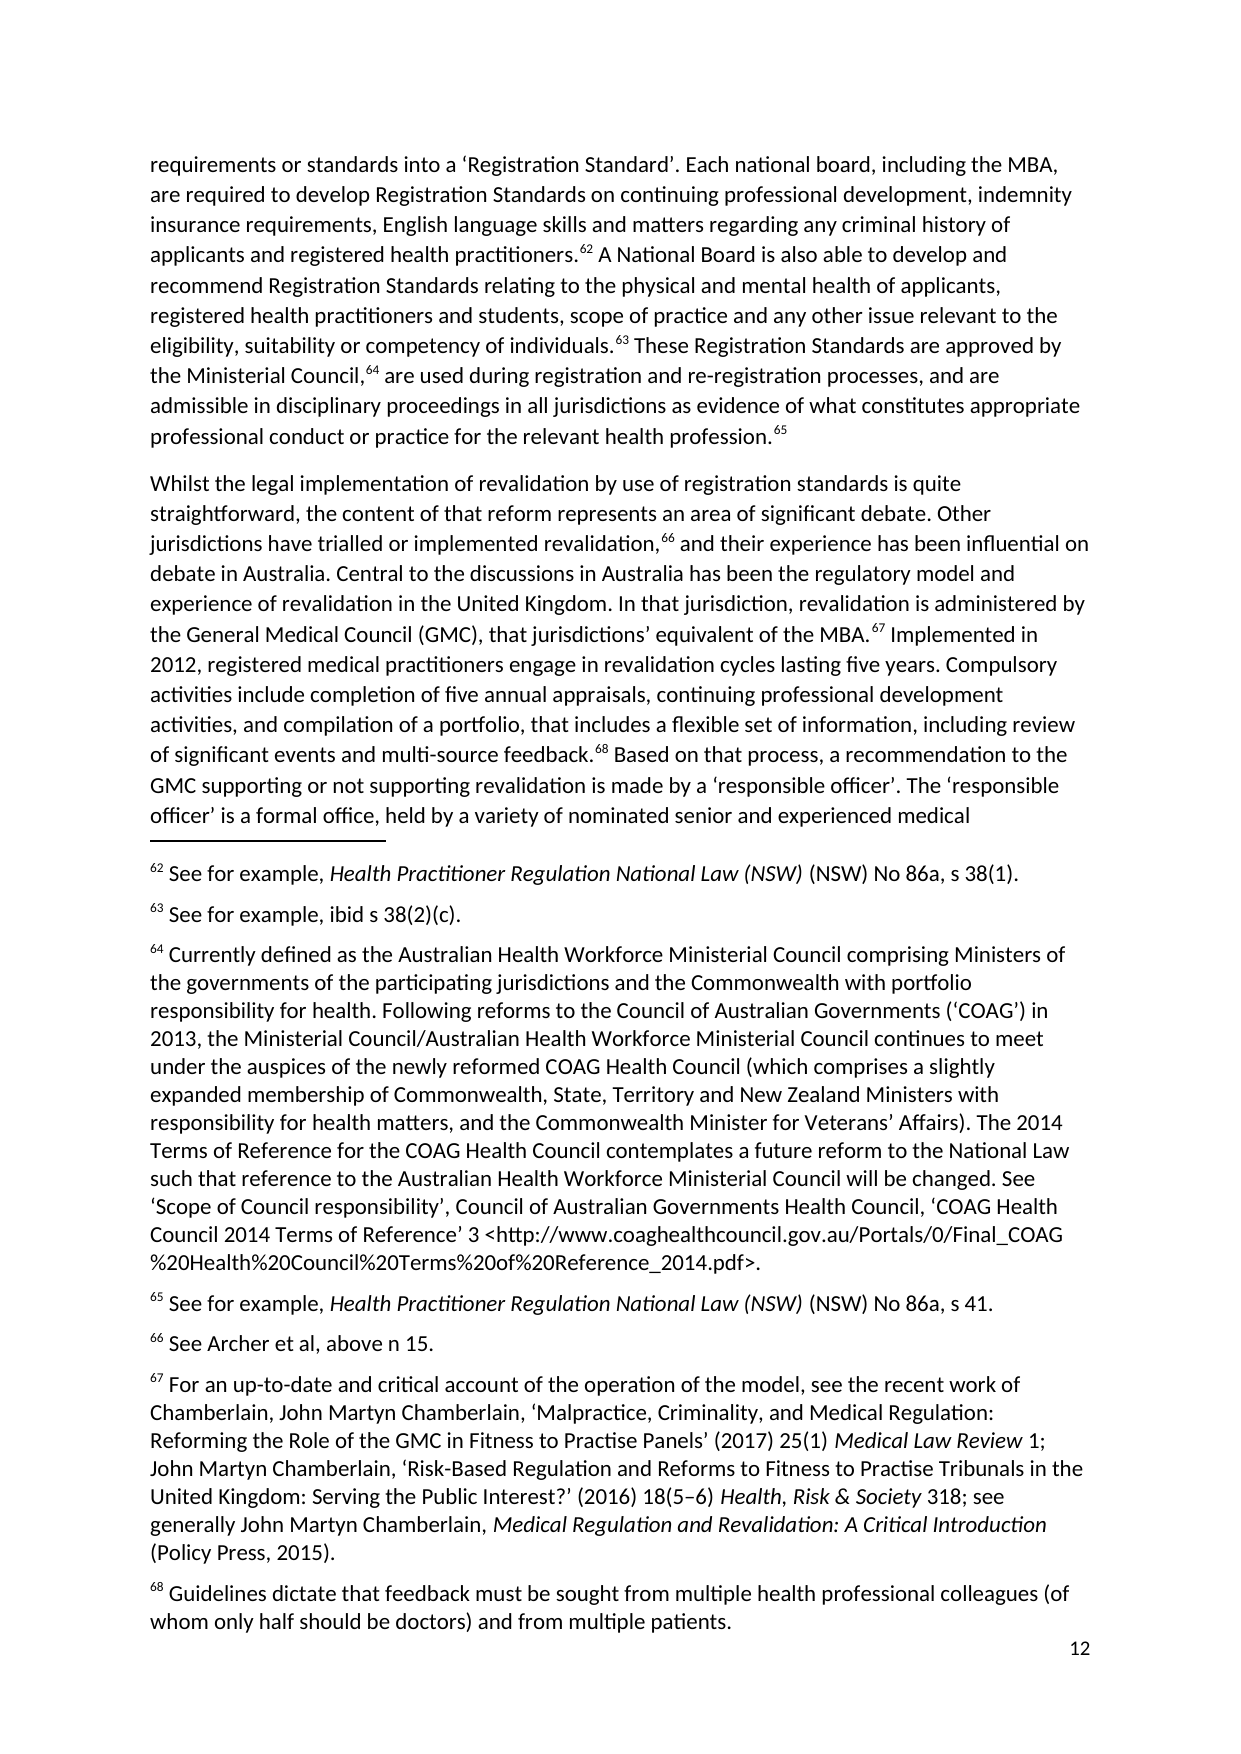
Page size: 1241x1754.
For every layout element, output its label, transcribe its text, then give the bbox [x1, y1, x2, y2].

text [150, 150, 1090, 450]
text Whilst the legal implementation of revalidation by use of registration standards is quite straightforward, the content of that reform represents an area of significant debate. Other jurisdictions have trialled or implemented revalidation, and their experience has been influential on debate in Australia. Central to the discussions in Australia has been the regulatory model and experience of revalidation in the United Kingdom. In that jurisdiction, revalidation is administered by the General Medical Council (GMC), that jurisdictions’ equivalent of the MBA. Implemented in 2012, registered medical practitioners engage in revalidation cycles lasting five years. Compulsory activities include completion of five annual appraisals, continuing professional development activities, and compilation of a portfolio, that includes a flexible set of information, including review of significant events and multi-source feedback. Based on that process, a recommendation to the GMC supporting or not supporting revalidation is made by a ‘responsible officer’. The ‘responsible officer’ is a formal office, held by a variety of nominated senior and experienced medical practitioners who are either regionally, college or employer-based. In the first period of its use, 63 doctors left practice as a result of the revalidation scheme. [150, 469, 1090, 829]
